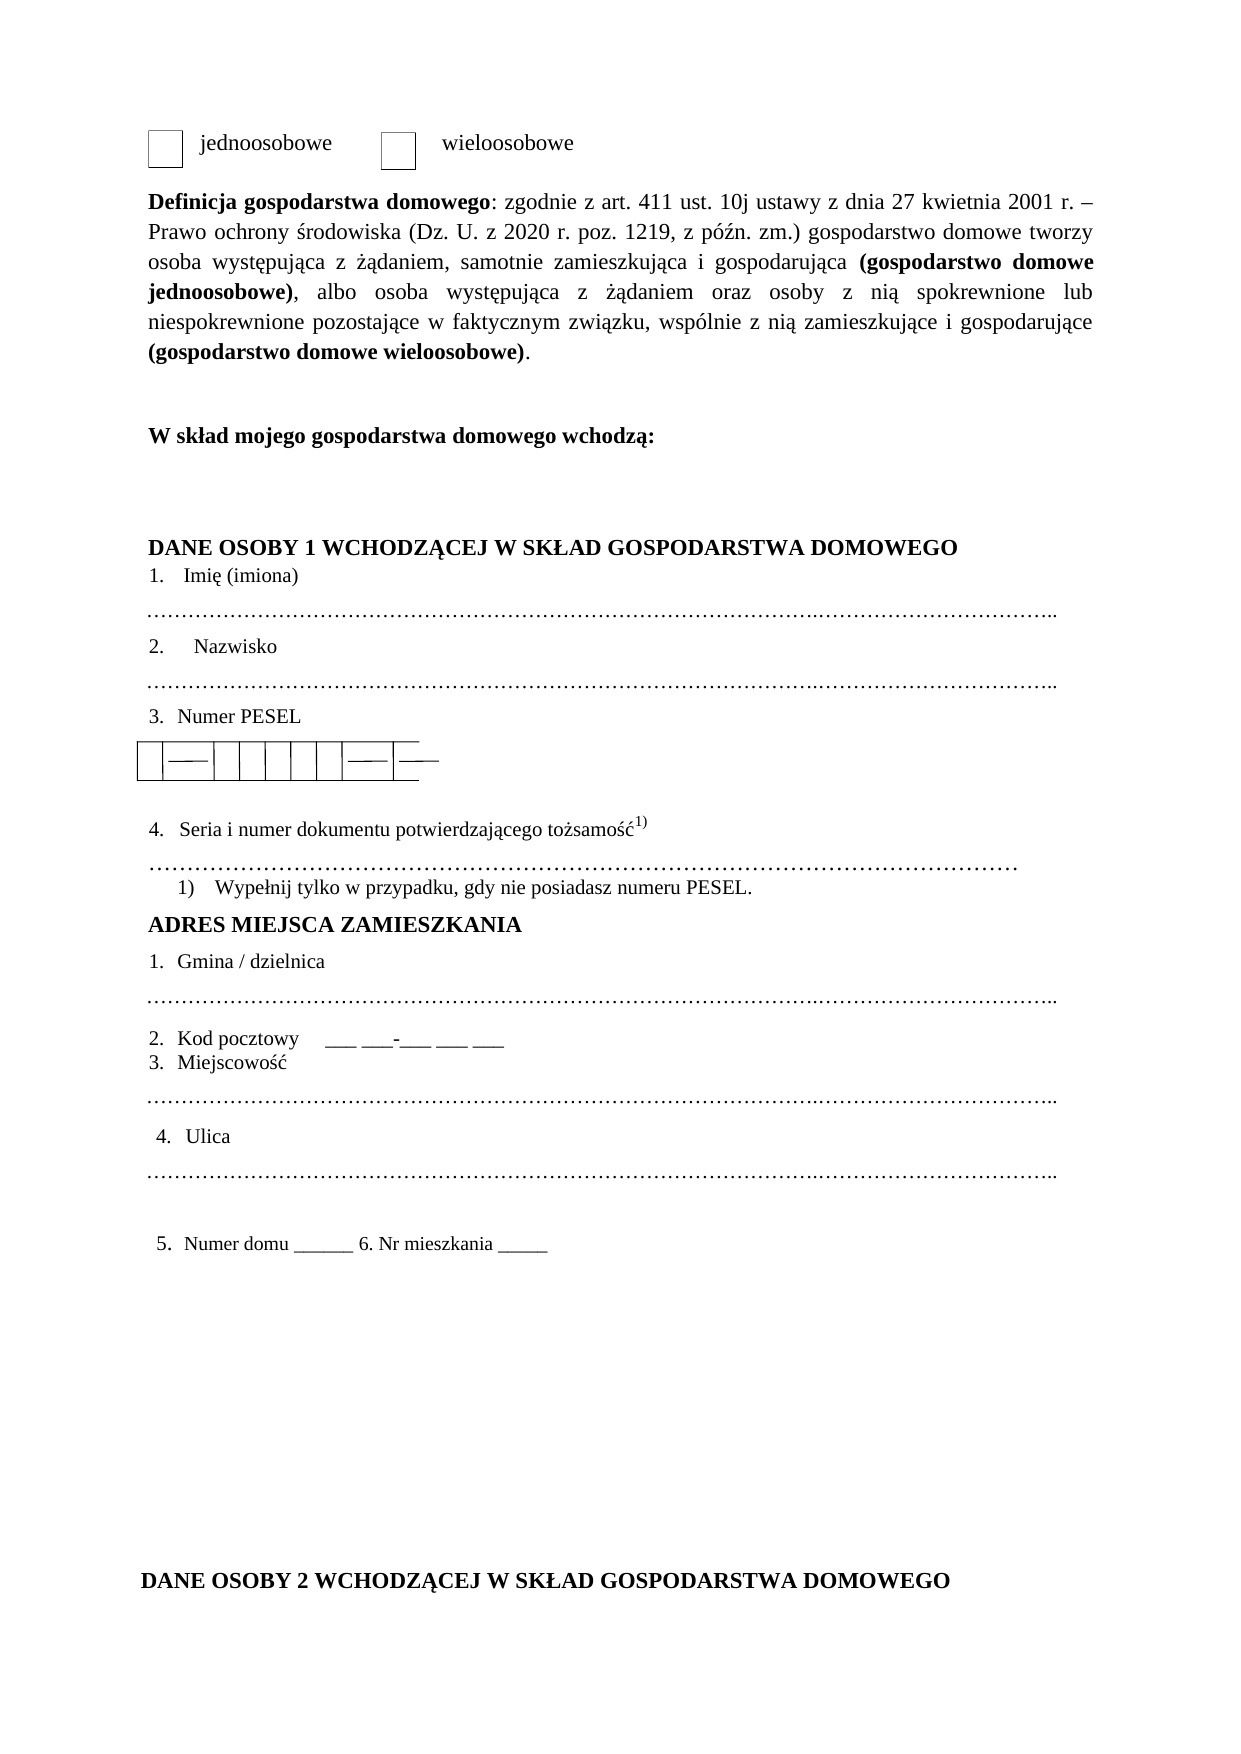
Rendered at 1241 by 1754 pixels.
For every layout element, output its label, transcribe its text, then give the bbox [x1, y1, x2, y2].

text W skład mojego gospodarstwa domowego wchodzą: [148, 422, 1133, 449]
list Imię (imiona) [148, 563, 1133, 587]
text 5. Numer domu ______ 6. Nr mieszkania _____ [156, 1229, 1133, 1255]
text …………………………………………………………………………………….…………………………….. [146, 1084, 1133, 1108]
list Nazwisko [148, 634, 1133, 658]
text …………………………………………………………………………………….…………………………….. [146, 598, 1133, 622]
list Gmina / dzielnica [148, 949, 1133, 973]
list Miejscowość [148, 1050, 1133, 1074]
list Wypełnij tylko w przypadku, gdy nie posiadasz numeru PESEL. [177, 875, 1133, 899]
text …………………………………………………………………………………….…………………………….. [146, 984, 1133, 1008]
text ADRES MIEJSCA ZAMIESZKANIA [148, 911, 1133, 937]
text …………………………………………………………………………………….…………………………….. [146, 1159, 1133, 1183]
list Ulica [156, 1124, 1133, 1148]
text DANE OSOBY 1 WCHODZĄCEJ W SKŁAD GOSPODARSTWA DOMOWEGO [148, 534, 1133, 560]
picture [377, 156, 419, 173]
text Definicja gospodarstwa domowego: zgodnie z art. 411 ust. 10j ustawy z dnia 27 kwietnia 2001 r. – Prawo ochrony środowiska (Dz. U. z 2020 r. poz. 1219, z późn. zm.) gospodarstwo domowe tworzy osoba występująca z żądaniem, samotnie zamieszkująca i gospodarująca (gospodarstwo domowe jednoosobowe), albo osoba występująca z żądaniem oraz osoby z nią spokrewnione lub niespokrewnione pozostające w faktycznym związku, wspólnie z nią zamieszkujące i gospodarujące (gospodarstwo domowe wieloosobowe). [148, 188, 1094, 364]
text …………………………………………………………………………………………………… [148, 849, 1133, 875]
text …………………………………………………………………………………….…………………………….. [146, 668, 1133, 693]
list Numer PESEL [148, 704, 1133, 728]
picture [145, 127, 186, 171]
list Kod pocztowy ___ ___-___ ___ ___ [148, 1026, 1133, 1050]
text jednoosobowe wieloosobowe [200, 129, 1133, 156]
text DANE OSOBY 2 WCHODZĄCEJ W SKŁAD GOSPODARSTWA DOMOWEGO [106, 1567, 1133, 1593]
list Seria i numer dokumentu potwierdzającego tożsamość1) [148, 812, 1133, 842]
